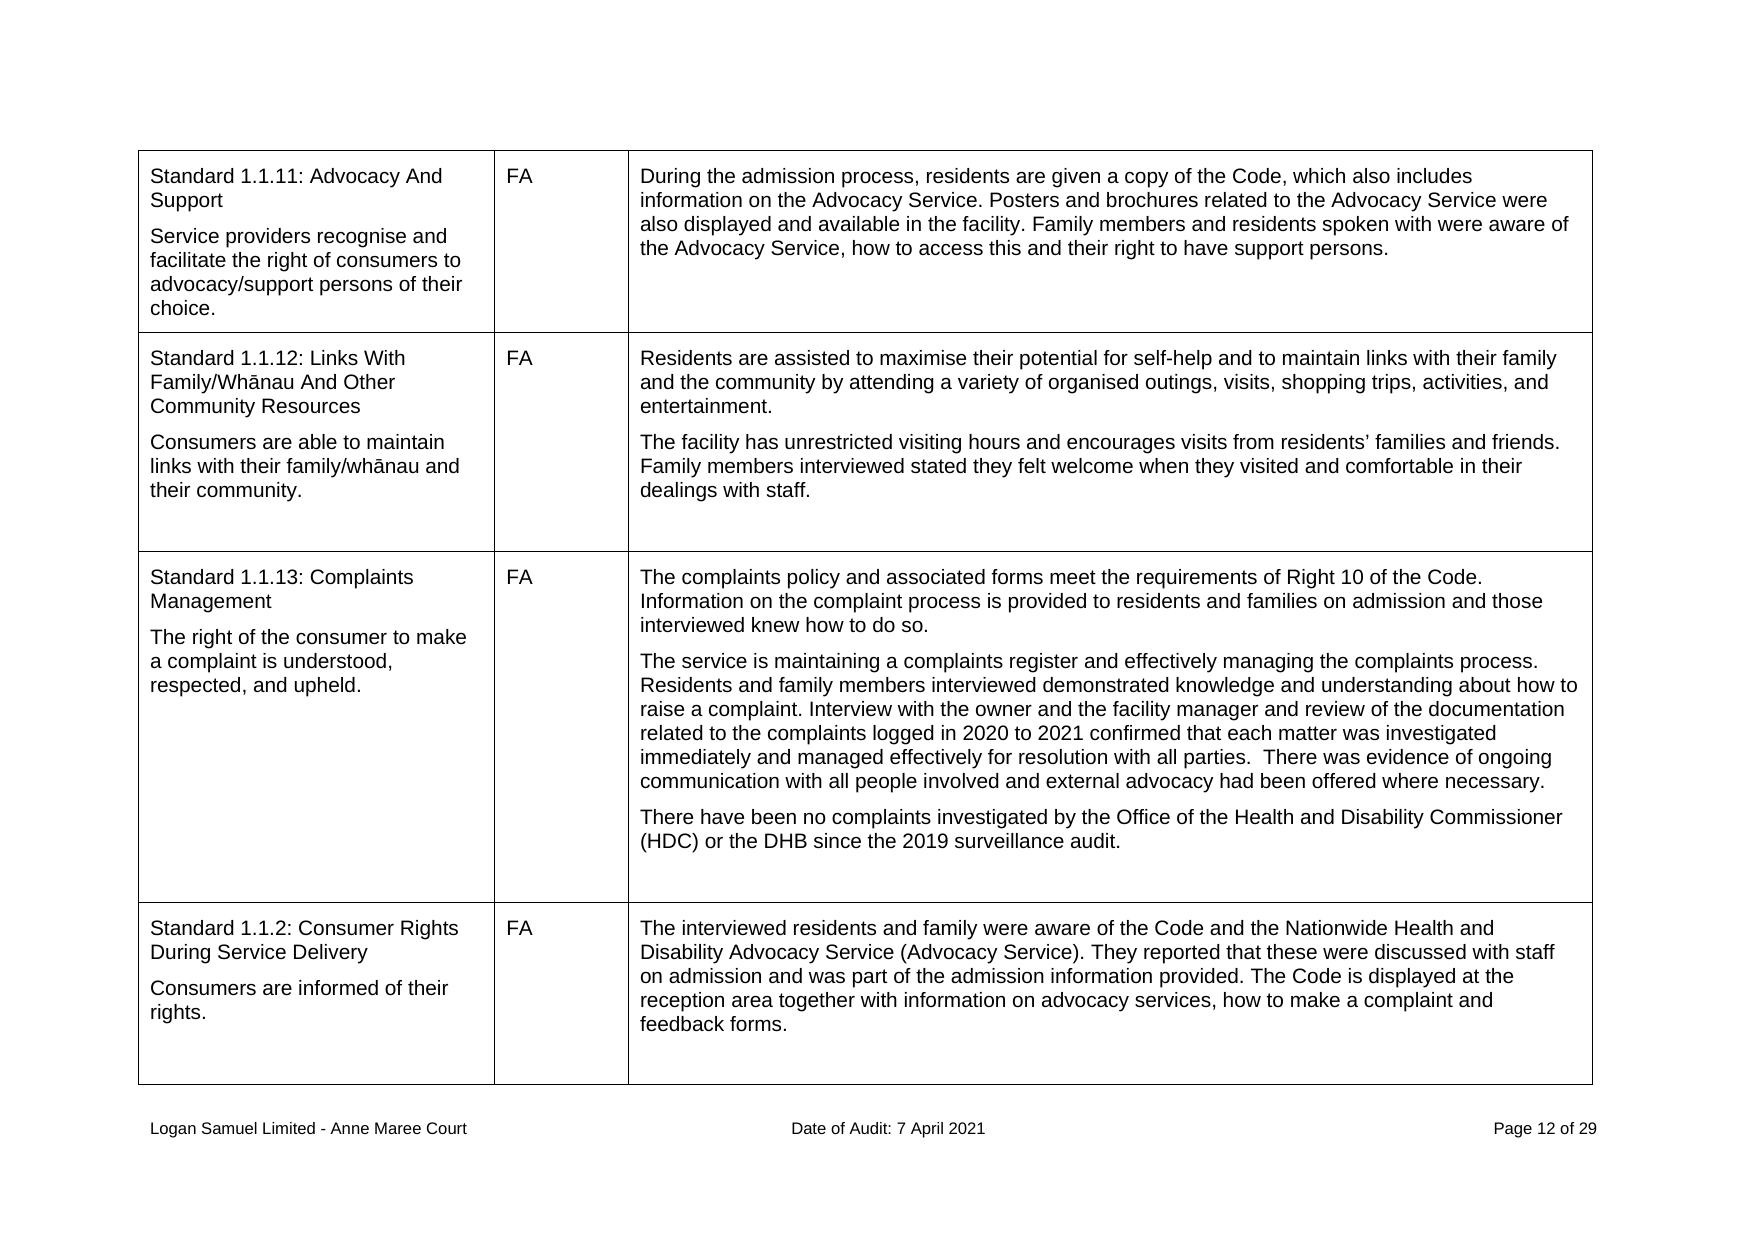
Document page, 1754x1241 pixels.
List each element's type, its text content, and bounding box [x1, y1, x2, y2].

table_cell Standard 1.1.13: Complaints Management The right of the consumer to make a complaint is understood, respected, and upheld. [139, 552, 494, 902]
table_cell Standard 1.1.12: Links With Family/Whānau And Other Community Resources Consumers are able to maintain links with their family/whānau and their community. [139, 333, 494, 551]
table_cell During the admission process, residents are given a copy of the Code, which also includes information on the Advocacy Service. Posters and brochures related to the Advocacy Service were also displayed and available in the facility. Family members and residents spoken with were aware of the Advocacy Service, how to access this and their right to have support persons. [629, 151, 1592, 332]
table_cell Standard 1.1.11: Advocacy And Support Service providers recognise and facilitate the right of consumers to advocacy/support persons of their choice. [139, 151, 494, 332]
table_cell FA [495, 151, 628, 332]
table_cell FA [495, 903, 628, 1084]
table_cell FA [495, 552, 628, 902]
table_cell The complaints policy and associated forms meet the requirements of Right 10 of the Code. Information on the complaint process is provided to residents and families on admission and those interviewed knew how to do so. The service is maintaining a complaints register and effectively managing the complaints process. Residents and family members interviewed demonstrated knowledge and understanding about how to raise a complaint. Interview with the owner and the facility manager and review of the documentation related to the complaints logged in 2020 to 2021 confirmed that each matter was investigated immediately and managed effectively for resolution with all parties. There was evidence of ongoing communication with all people involved and external advocacy had been offered where necessary. There have been no complaints investigated by the Office of the Health and Disability Commissioner (HDC) or the DHB since the 2019 surveillance audit. [629, 552, 1592, 902]
table_cell The interviewed residents and family were aware of the Code and the Nationwide Health and Disability Advocacy Service (Advocacy Service). They reported that these were discussed with staff on admission and was part of the admission information provided. The Code is displayed at the reception area together with information on advocacy services, how to make a complaint and feedback forms. [629, 903, 1592, 1084]
table_cell Residents are assisted to maximise their potential for self-help and to maintain links with their family and the community by attending a variety of organised outings, visits, shopping trips, activities, and entertainment. The facility has unrestricted visiting hours and encourages visits from residents’ families and friends. Family members interviewed stated they felt welcome when they visited and comfortable in their dealings with staff. [629, 333, 1592, 551]
table_cell FA [495, 333, 628, 551]
table_cell Standard 1.1.2: Consumer Rights During Service Delivery Consumers are informed of their rights. [139, 903, 494, 1084]
